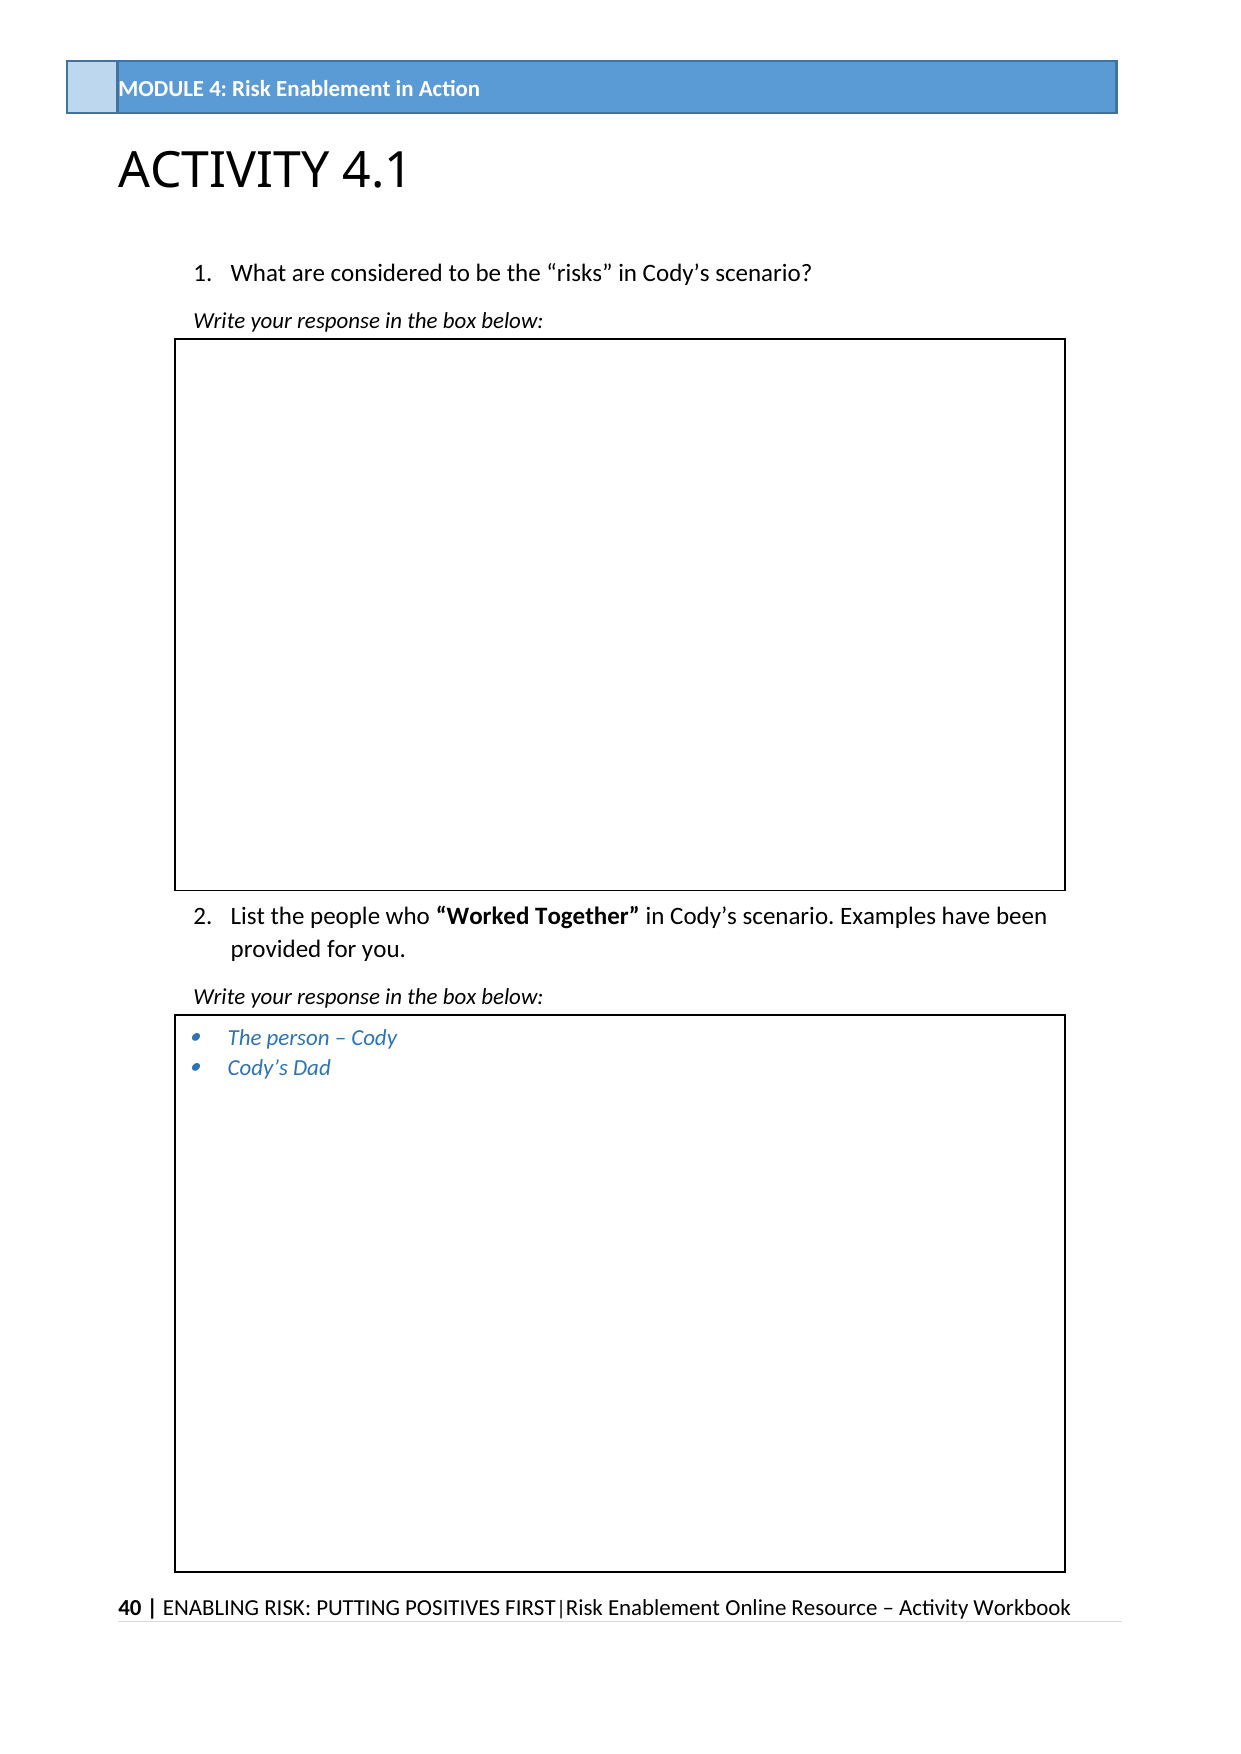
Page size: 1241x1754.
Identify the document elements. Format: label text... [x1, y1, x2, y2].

text Write your response in the box below: [193, 307, 1122, 335]
list List the people who “Worked Together” in Cody’s scenario. Examples have been provided for you. [193, 384, 1122, 963]
list Write your response in the box below: [193, 982, 1122, 1011]
list What are considered to be the “risks” in Cody’s scenario? [193, 257, 1122, 288]
subtitle ACTIVITY 4.1 [118, 134, 1122, 202]
